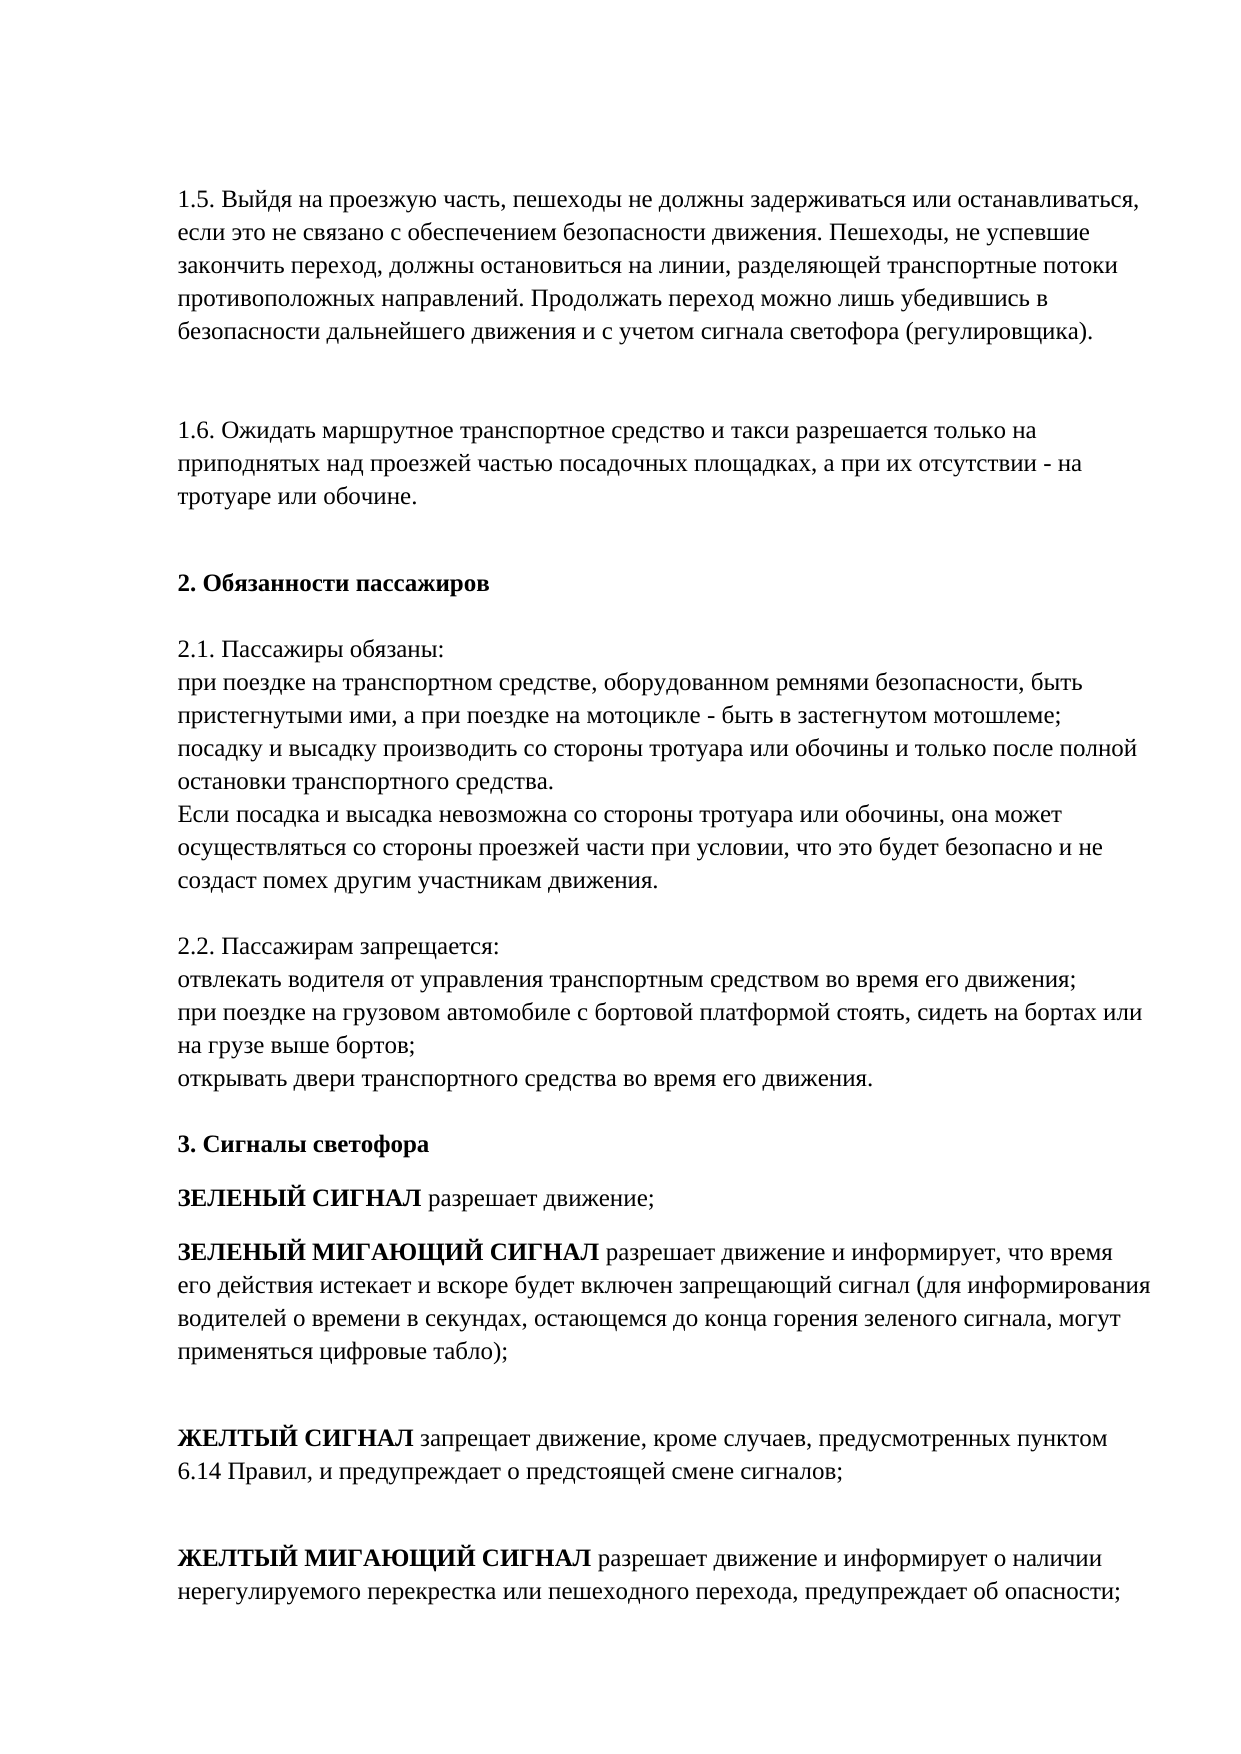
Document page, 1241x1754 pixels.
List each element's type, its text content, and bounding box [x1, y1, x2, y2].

text ЗЕЛЕНЫЙ МИГАЮЩИЙ СИГНАЛ разрешает движение и информирует, что время его действия истекает и вскоре будет включен запрещающий сигнал (для информирования водителей о времени в секундах, остающемся до конца горения зеленого сигнала, могут применяться цифровые табло); [177, 1237, 1152, 1365]
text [177, 118, 1152, 510]
text 2. Обязанности пассажиров 2.1. Пассажиры обязаны: при поездке на транспортном средстве, оборудованном ремнями безопасности, быть пристегнутыми ими, а при поездке на мотоцикле - быть в застегнутом мотошлеме; посадку и высадку производить со стороны тротуара или обочины и только после полной остановки транспортного средства. Если посадка и высадка невозможна со стороны тротуара или обочины, она может осуществляться со стороны проезжей части при условии, что это будет безопасно и не создаст помех другим участникам движения. 2.2. Пассажирам запрещается: отвлекать водителя от управления транспортным средством во время его движения; при поездке на грузовом автомобиле с бортовой платформой стоять, сидеть на бортах или на грузе выше бортов; открывать двери транспортного средства во время его движения. 3. Сигналы светофора [177, 535, 1152, 1158]
text ЖЕЛТЫЙ МИГАЮЩИЙ СИГНАЛ разрешает движение и информирует о наличии нерегулируемого перекрестка или пешеходного перехода, предупреждает об опасности; [177, 1510, 1152, 1605]
text ЖЕЛТЫЙ СИГНАЛ запрещает движение, кроме случаев, предусмотренных пунктом 6.14 Правил, и предупреждает о предстоящей смене сигналов; [177, 1390, 1152, 1485]
text ЗЕЛЕНЫЙ СИГНАЛ разрешает движение; [177, 1183, 1152, 1212]
